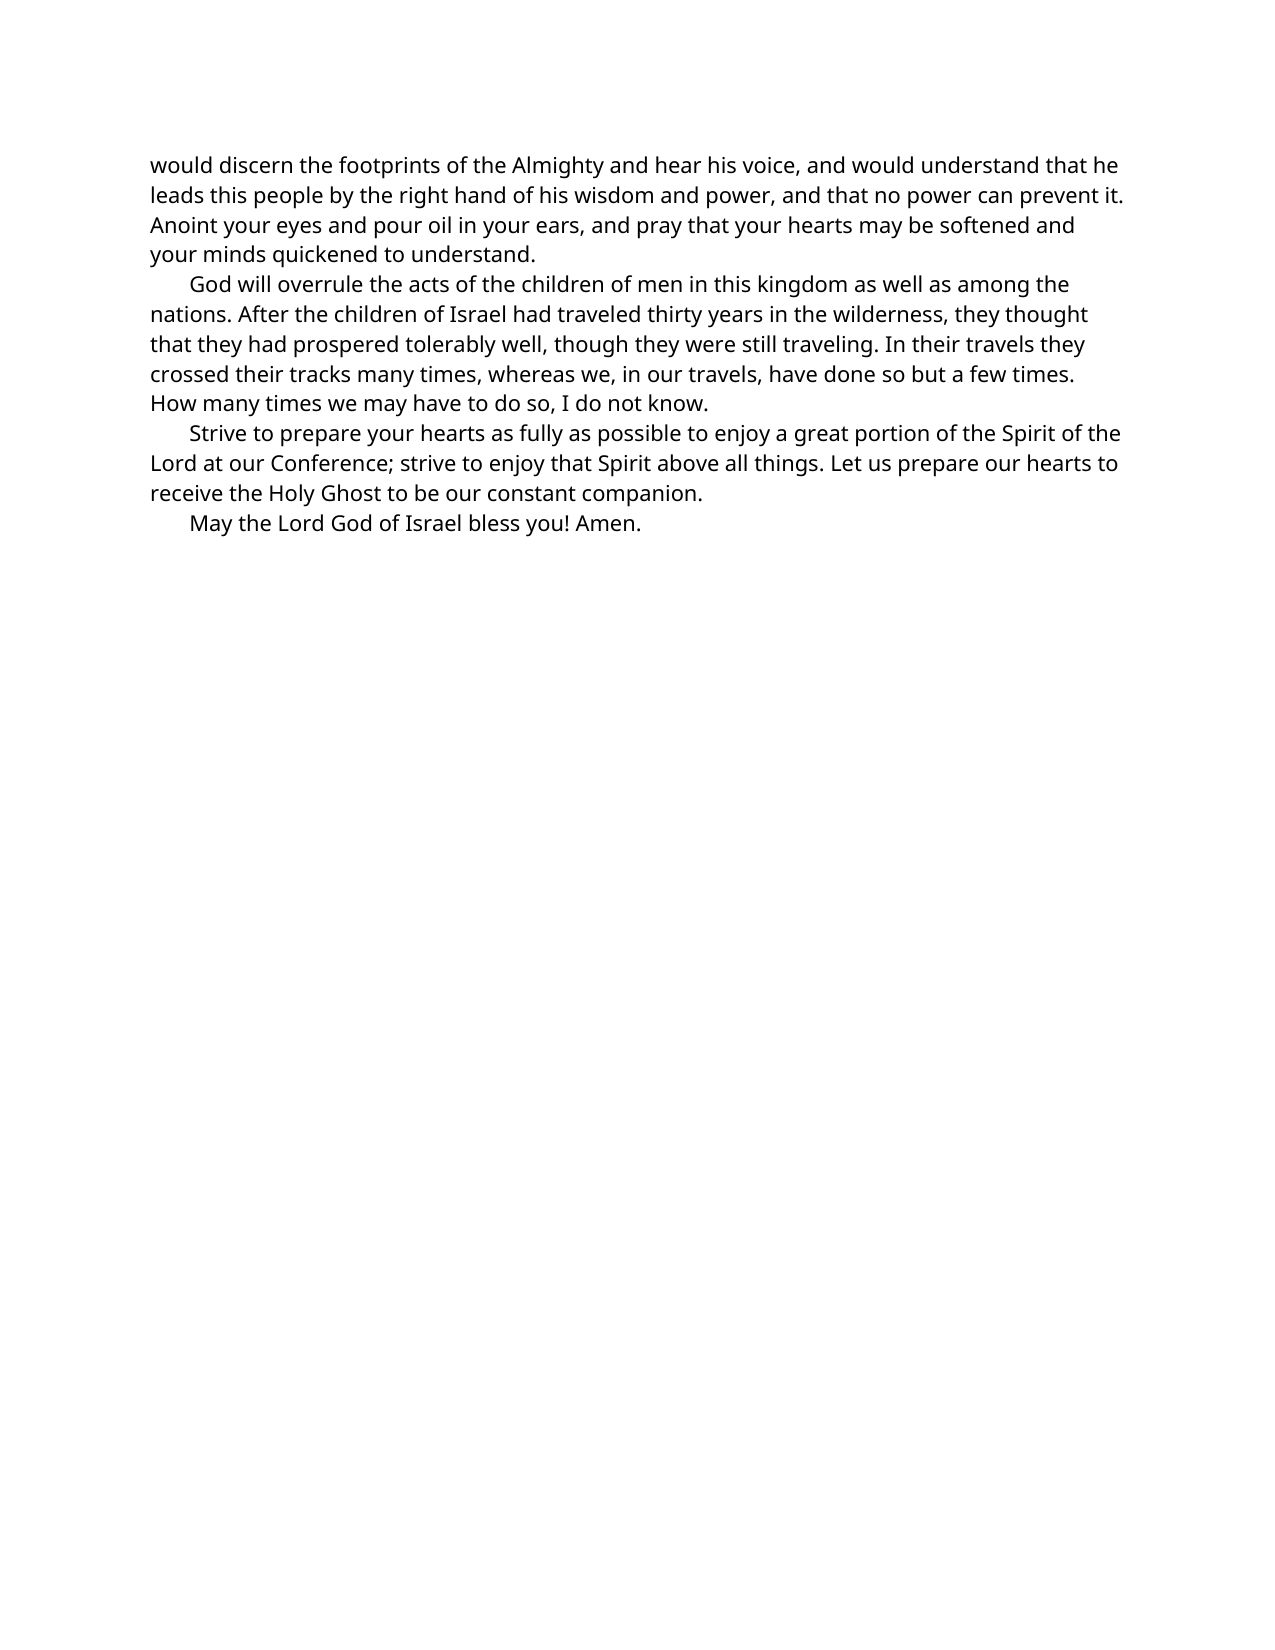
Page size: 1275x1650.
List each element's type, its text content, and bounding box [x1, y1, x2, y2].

text God will overrule the acts of the children of men in this kingdom as well as among the nations. After the children of Israel had traveled thirty years in the wilderness, they thought that they had prospered tolerably well, though they were still traveling. In their travels they crossed their tracks many times, whereas we, in our travels, have done so but a few times. How many times we may have to do so, I do not know. [150, 269, 1125, 418]
text Strive to prepare your hearts as fully as possible to enjoy a great portion of the Spirit of the Lord at our Conference; strive to enjoy that Spirit above all things. Let us prepare our hearts to receive the Holy Ghost to be our constant companion. [150, 418, 1125, 507]
text May the Lord God of Israel bless you! Amen. [150, 507, 1125, 537]
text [150, 150, 1125, 269]
